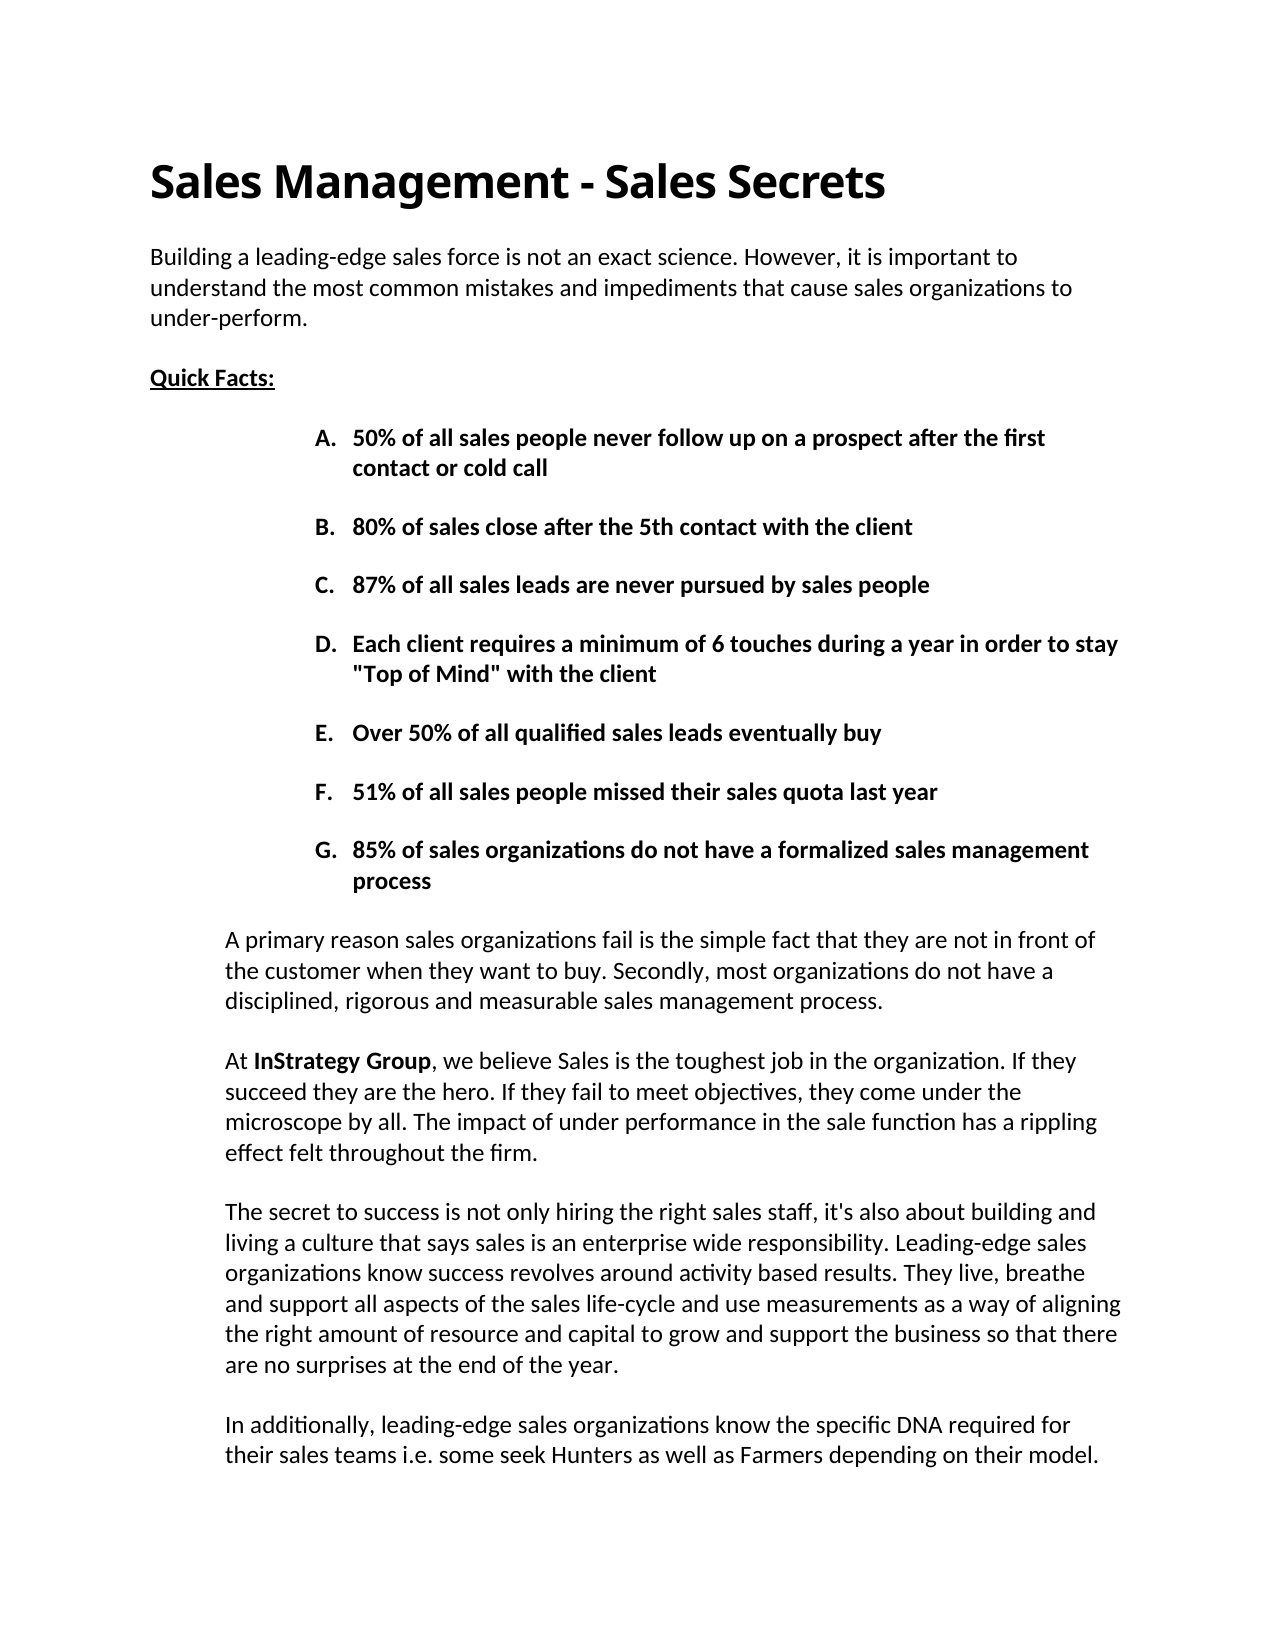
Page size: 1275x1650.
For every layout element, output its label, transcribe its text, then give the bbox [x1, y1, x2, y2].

list 80% of sales close after the 5th contact with the client [315, 511, 1125, 569]
text Quick Facts: [150, 362, 1125, 393]
list Each client requires a minimum of 6 touches during a year in order to stay "Top of Mind" with the client [315, 628, 1125, 717]
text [225, 1409, 1125, 1470]
text A primary reason sales organizations fail is the simple fact that they are not in front of the customer when they want to buy. Secondly, most organizations do not have a disciplined, rigorous and measurable sales management process. [225, 924, 1125, 1016]
text Building a leading-edge sales force is not an exact science. However, it is important to understand the most common mistakes and impediments that cause sales organizations to under-perform. [150, 242, 1125, 333]
list 50% of all sales people never follow up on a prospect after the first contact or cold call [315, 422, 1125, 511]
list 87% of all sales leads are never pursued by sales people [315, 569, 1125, 628]
text The secret to success is not only hiring the right sales staff, it's also about building and living a culture that says sales is an enterprise wide responsibility. Leading-edge sales organizations know success revolves around activity based results. They live, breathe and support all aspects of the sales life-cycle and use measurements as a way of aligning the right amount of resource and capital to grow and support the business so that there are no surprises at the end of the year. [225, 1196, 1125, 1379]
list 51% of all sales people missed their sales quota last year [315, 776, 1125, 834]
list 85% of sales organizations do not have a formalized sales management process [315, 834, 1125, 895]
text At InStrategy Group, we believe Sales is the toughest job in the organization. If they succeed they are the hero. If they fail to meet objectives, they come under the microscope by all. The impact of under performance in the sale function has a rippling effect felt throughout the firm. [225, 1045, 1125, 1167]
list Over 50% of all qualified sales leads eventually buy [315, 717, 1125, 776]
title Sales Management - Sales Secrets [150, 150, 1125, 212]
